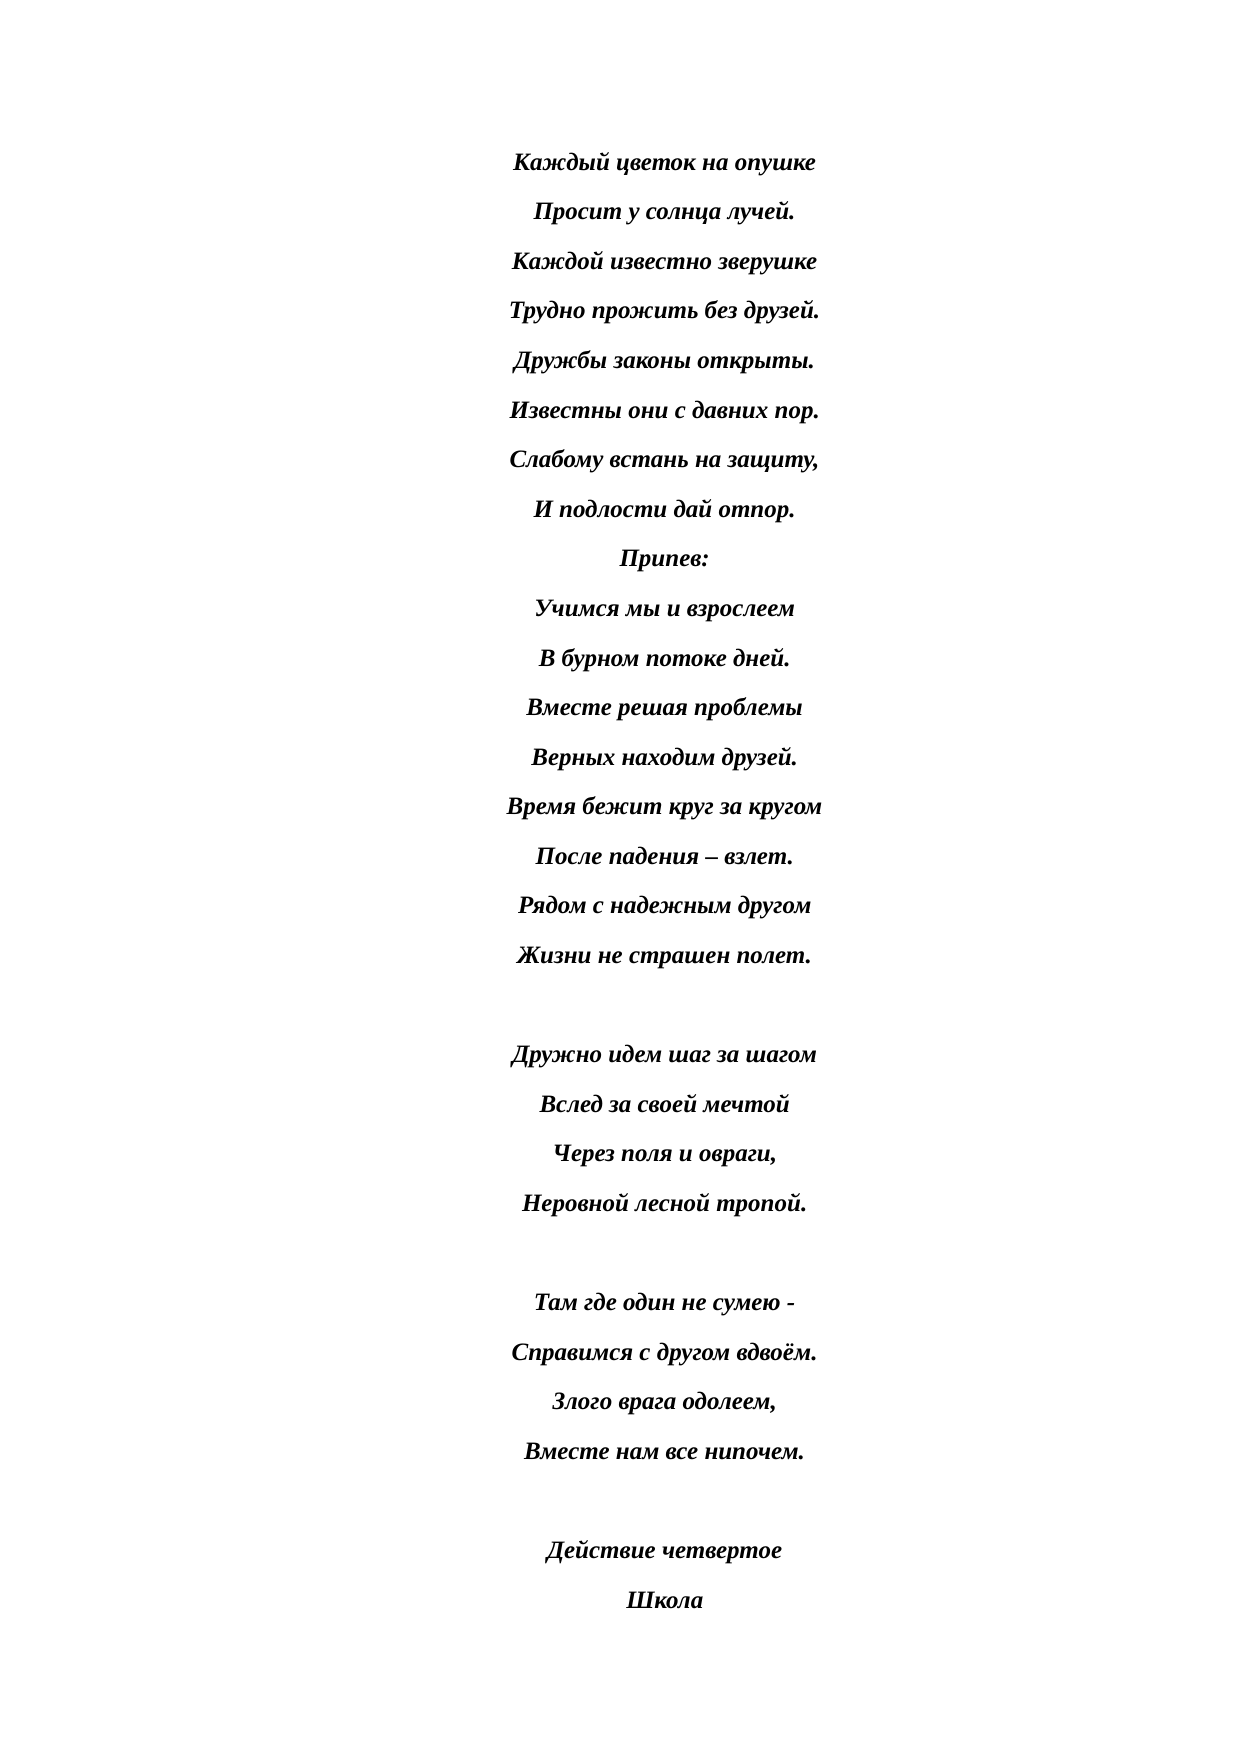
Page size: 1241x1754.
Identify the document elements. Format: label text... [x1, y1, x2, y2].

text Каждый цветок на опушке [177, 147, 1152, 176]
text В бурном потоке дней. [177, 643, 1152, 671]
text Через поля и овраги, [177, 1138, 1152, 1167]
text Верных находим друзей. [177, 742, 1152, 771]
text Вслед за своей мечтой [177, 1089, 1152, 1118]
text Слабому встань на защиту, [177, 444, 1152, 473]
text Дружно идем шаг за шагом [177, 1039, 1152, 1068]
text Просит у солнца лучей. [177, 196, 1152, 225]
text Каждой известно зверушке [177, 246, 1152, 275]
text Неровной лесной тропой. [177, 1188, 1152, 1217]
text Рядом с надежным другом [177, 891, 1152, 919]
text Дружбы законы открыты. [177, 345, 1152, 374]
text Трудно прожить без друзей. [177, 296, 1152, 324]
text Вместе решая проблемы [177, 692, 1152, 721]
text Известны они с давних пор. [177, 395, 1152, 423]
text Припев: [177, 543, 1152, 572]
text После падения – взлет. [177, 841, 1152, 870]
text Действие четвертое [177, 1535, 1152, 1564]
text Справимся с другом вдвоём. [177, 1337, 1152, 1366]
text Школа [177, 1585, 1152, 1613]
text Вместе нам все нипочем. [177, 1436, 1152, 1465]
text И подлости дай отпор. [177, 494, 1152, 523]
text Там где один не сумею - [177, 1287, 1152, 1316]
text Время бежит круг за кругом [177, 791, 1152, 820]
text Жизни не страшен полет. [177, 940, 1152, 969]
text Учимся мы и взрослеем [177, 593, 1152, 622]
text Злого врага одолеем, [177, 1386, 1152, 1415]
